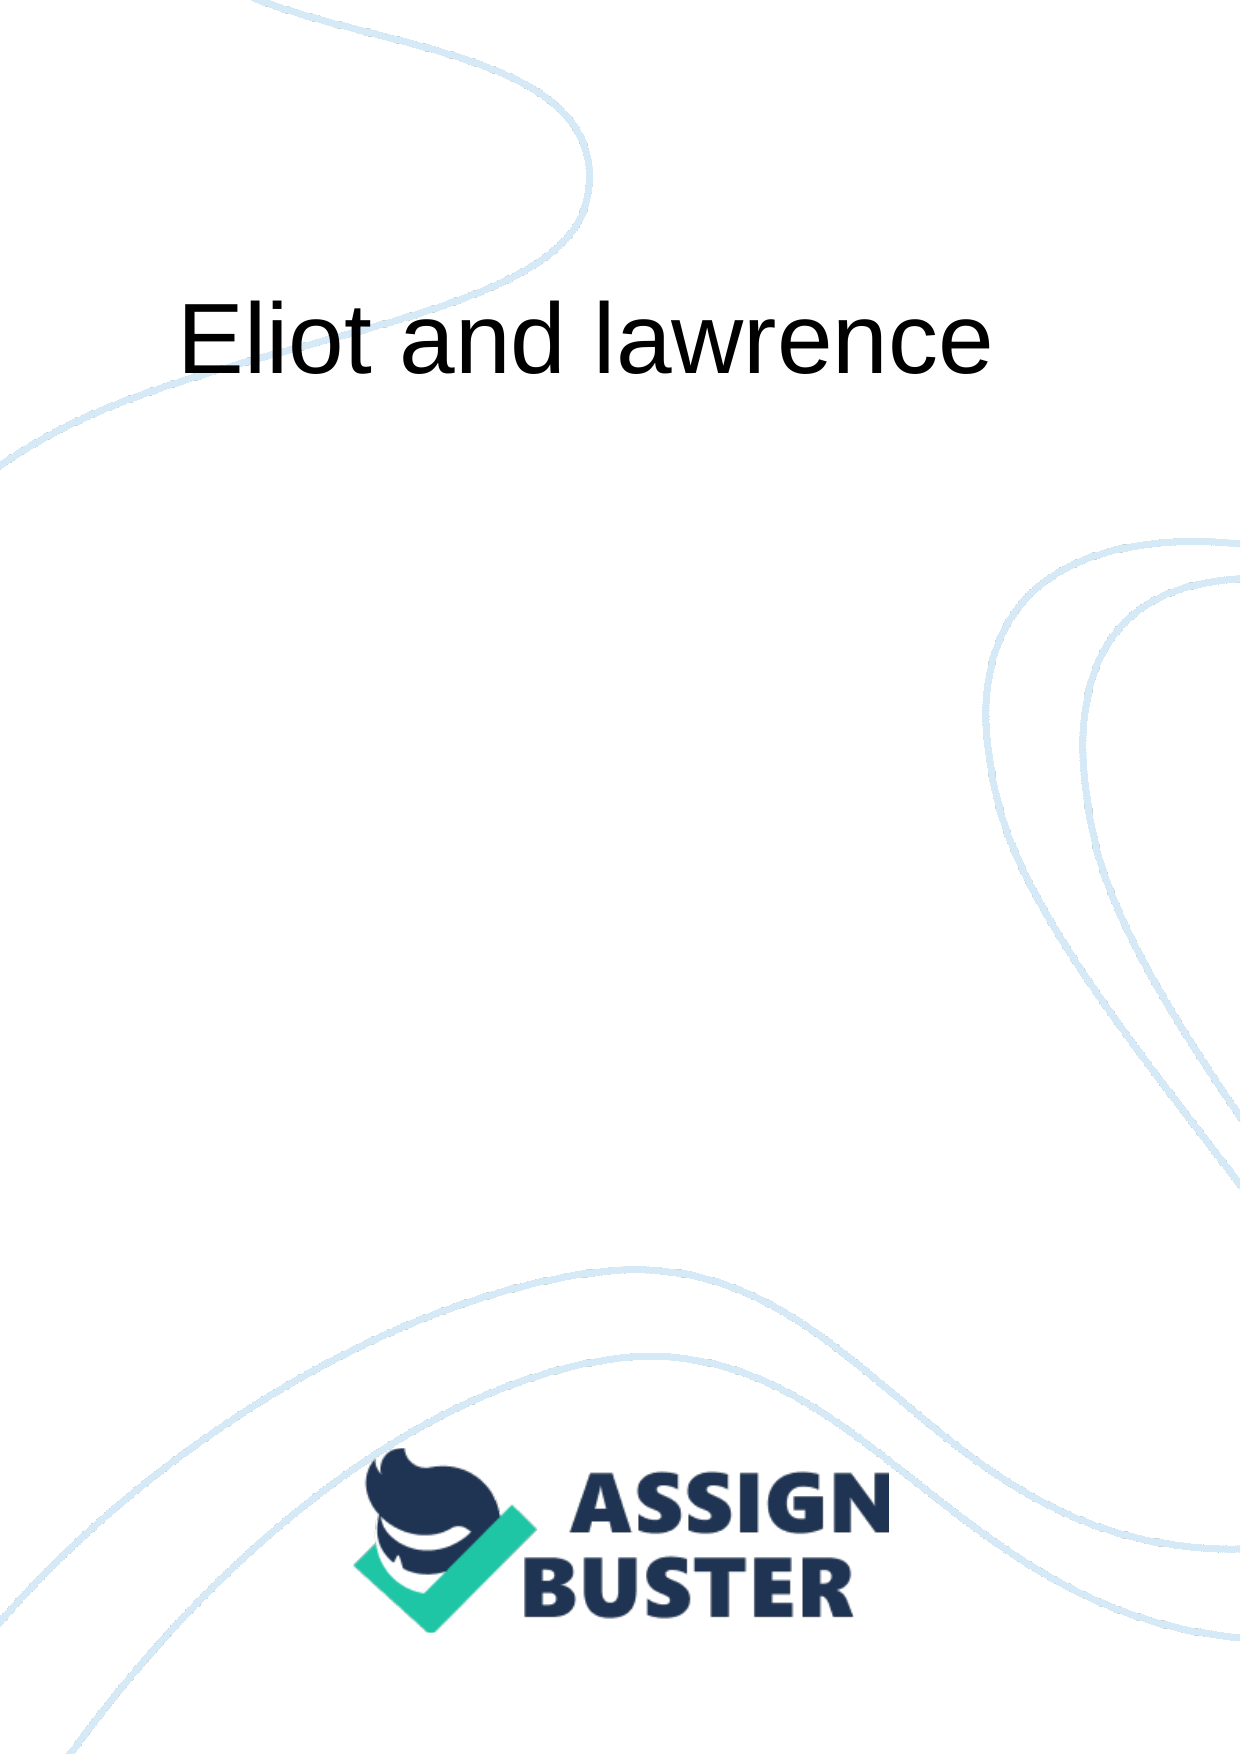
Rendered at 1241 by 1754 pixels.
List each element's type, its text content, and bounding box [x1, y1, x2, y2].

subtitle Eliot and lawrence [177, 279, 1152, 394]
picture [0, 0, 1241, 1754]
